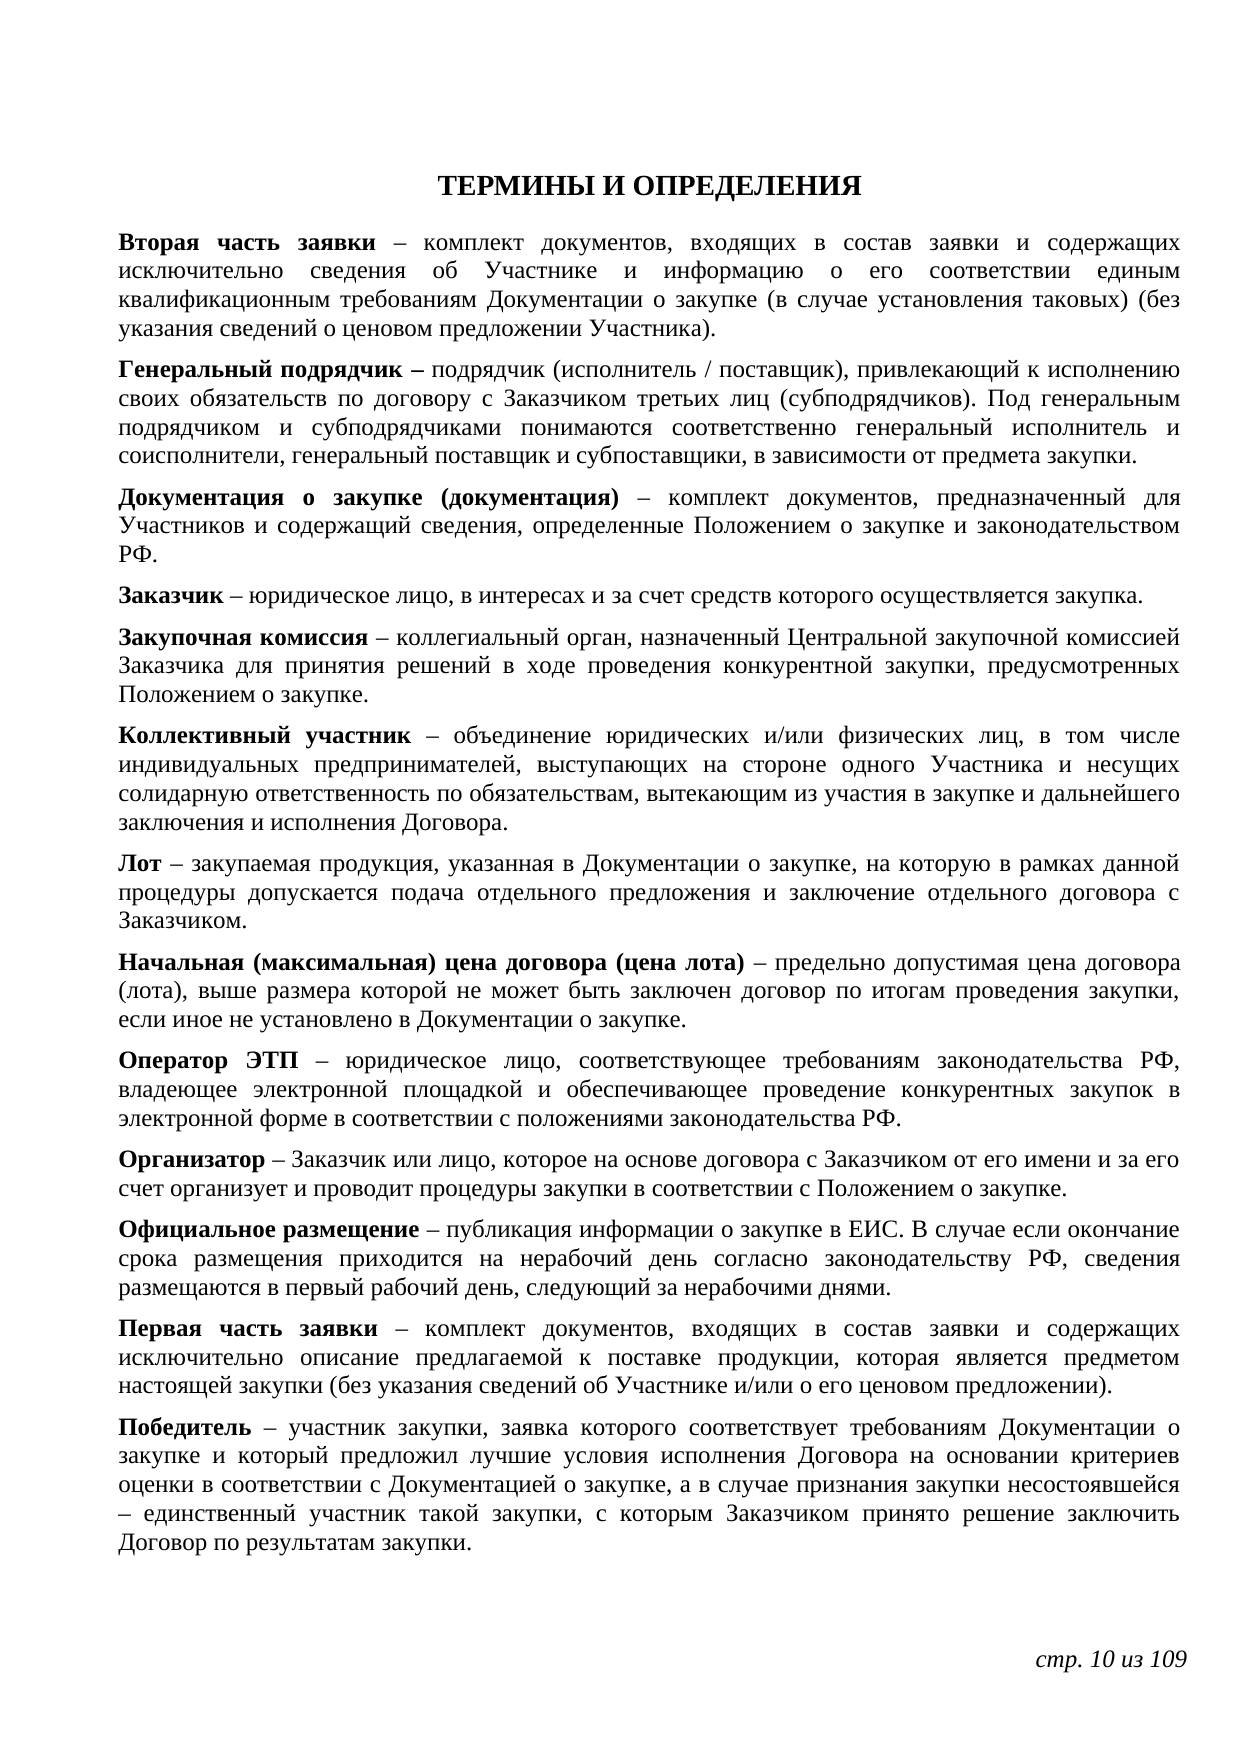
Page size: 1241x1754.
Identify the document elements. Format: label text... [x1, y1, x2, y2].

text Генеральный подрядчик – подрядчик (исполнитель / поставщик), привлекающий к исполнению своих обязательств по договору с Заказчиком третьих лиц (субподрядчиков). Под генеральным подрядчиком и субподрядчиками понимаются соответственно генеральный исполнитель и соисполнители, генеральный поставщик и субпоставщики, в зависимости от предмета закупки. [118, 354, 1181, 469]
text Коллективный участник – объединение юридических и/или физических лиц, в том числе индивидуальных предпринимателей, выступающих на стороне одного Участника и несущих солидарную ответственность по обязательствам, вытекающим из участия в закупке и дальнейшего заключения и исполнения Договора. [118, 720, 1181, 835]
text Оператор ЭТП – юридическое лицо, соответствующее требованиям законодательства РФ, владеющее электронной площадкой и обеспечивающее проведение конкурентных закупок в электронной форме в соответствии с положениями законодательства РФ. [118, 1045, 1181, 1132]
text Документация о закупке (документация) – комплект документов, предназначенный для Участников и содержащий сведения, определенные Положением о закупке и законодательством РФ. [118, 482, 1181, 568]
text Заказчик – юридическое лицо, в интересах и за счет средств которого осуществляется закупка. [118, 580, 1181, 609]
text Вторая часть заявки – комплект документов, входящих в состав заявки и содержащих исключительно сведения об Участнике и информацию о его соответствии единым квалификационным требованиям Документации о закупке (в случае установления таковых) (без указания сведений о ценовом предложении Участника). [118, 227, 1181, 342]
text Первая часть заявки – комплект документов, входящих в состав заявки и содержащих исключительно описание предлагаемой к поставке продукции, которая является предметом настоящей закупки (без указания сведений об Участнике и/или о его ценовом предложении). [118, 1313, 1181, 1399]
text Организатор – Заказчик или лицо, которое на основе договора с Заказчиком от его имени и за его счет организует и проводит процедуры закупки в соответствии с Положением о закупке. [118, 1144, 1181, 1202]
text Закупочная комиссия – коллегиальный орган, назначенный Центральной закупочной комиссией Заказчика для принятия решений в ходе проведения конкурентной закупки, предусмотренных Положением о закупке. [118, 622, 1181, 708]
text Лот – закупаемая продукция, указанная в Документации о закупке, на которую в рамках данной процедуры допускается подача отдельного предложения и заключение отдельного договора с Заказчиком. [118, 848, 1181, 934]
text Официальное размещение – публикация информации о закупке в ЕИС. В случае если окончание срока размещения приходится на нерабочий день согласно законодательству РФ, сведения размещаются в первый рабочий день, следующий за нерабочими днями. [118, 1214, 1181, 1300]
subtitle ТЕРМИНЫ И ОПРЕДЕЛЕНИЯ [118, 168, 1181, 202]
text Победитель – участник закупки, заявка которого соответствует требованиям Документации о закупке и который предложил лучшие условия исполнения Договора на основании критериев оценки в соответствии с Документацией о закупке, а в случае признания закупки несостоявшейся – единственный участник такой закупки, с которым Заказчиком принято решение заключить Договор по результатам закупки. [118, 1412, 1181, 1555]
text Начальная (максимальная) цена договора (цена лота) – предельно допустимая цена договора (лота), выше размера которой не может быть заключен договор по итогам проведения закупки, если иное не установлено в Документации о закупке. [118, 947, 1181, 1033]
